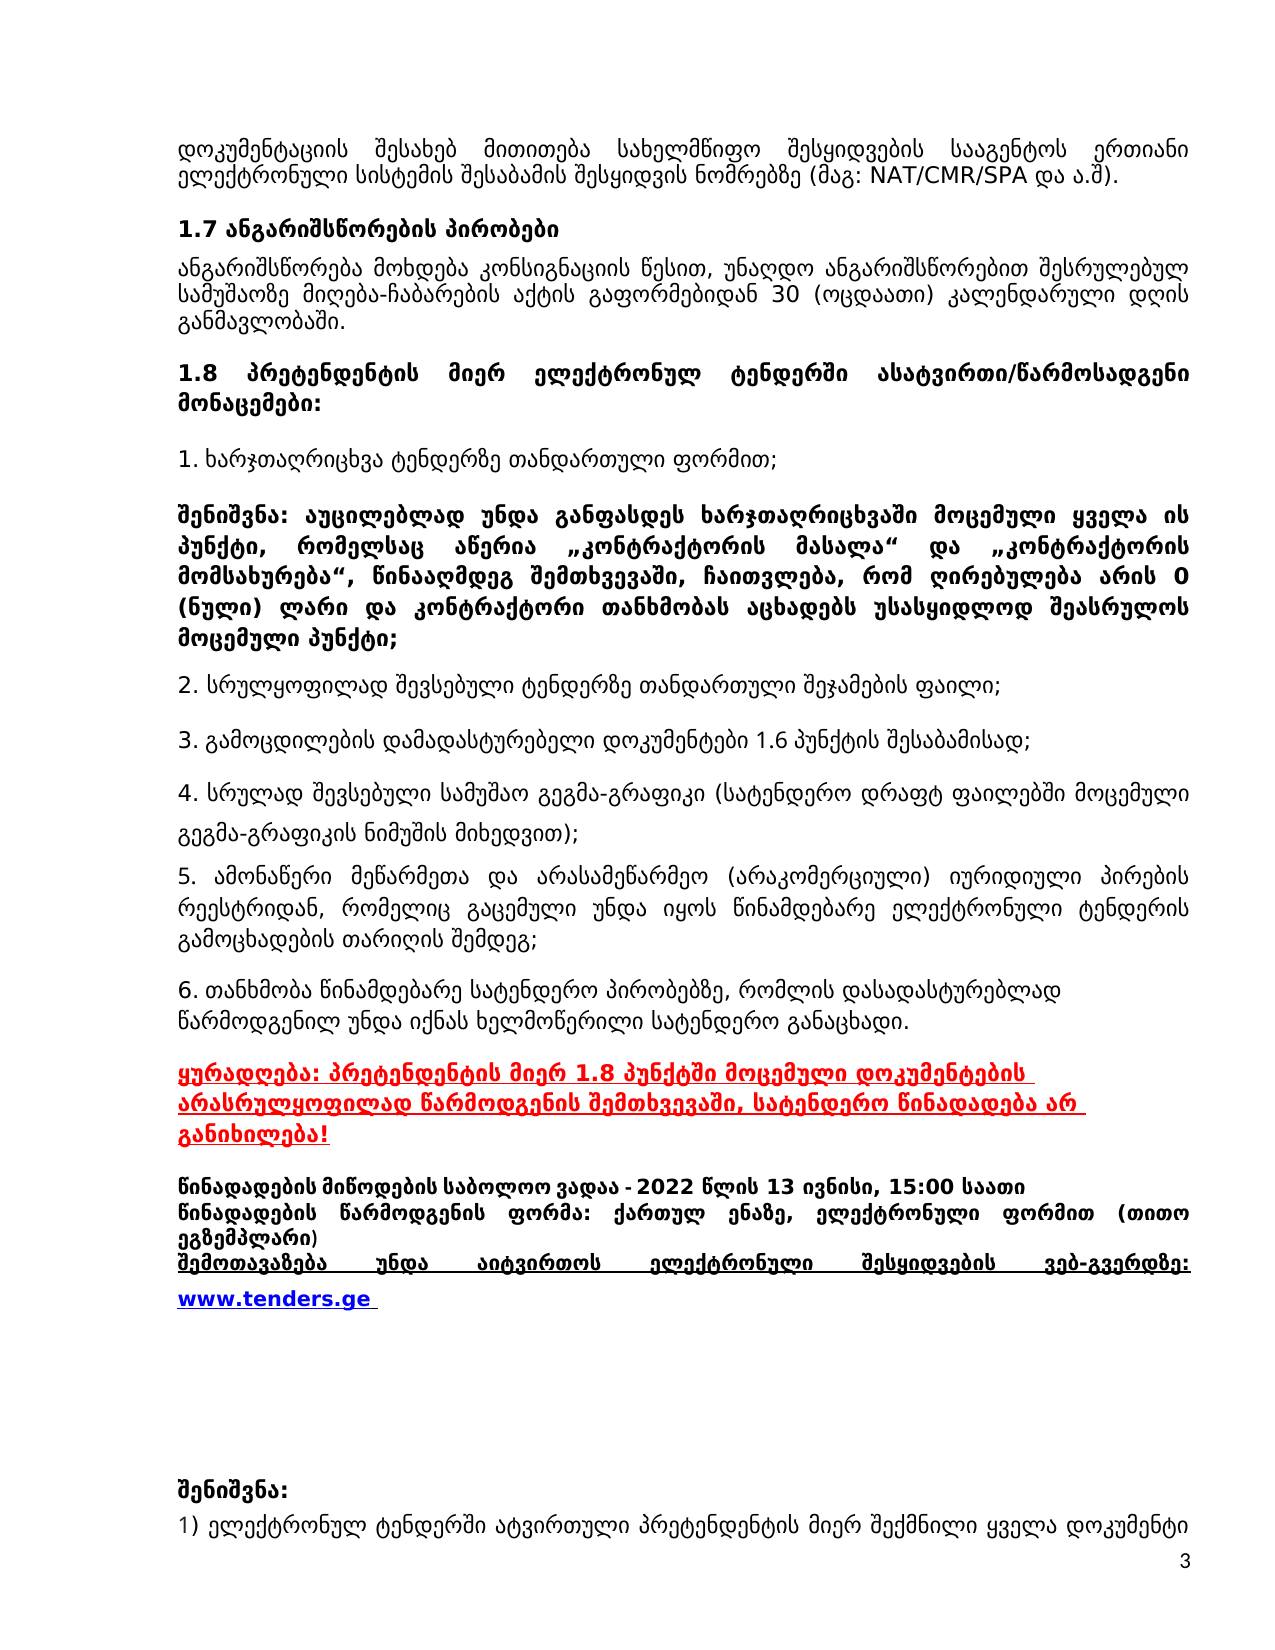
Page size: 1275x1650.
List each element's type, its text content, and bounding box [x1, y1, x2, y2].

text 2. სრულყოფილად შევსებული ტენდერზე თანდართული შეჯამების ფაილი; [177, 672, 1191, 699]
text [177, 1478, 1191, 1540]
text 5. ამონაწერი მეწარმეთა და არასამეწარმეო (არაკომერციული) იურიდიული პირების რეესტრიდან, რომელიც გაცემული უნდა იყოს წინამდებარე ელექტრონული ტენდერის გამოცხადების თარიღის შემდეგ; [177, 860, 1191, 953]
text 1.7 ანგარიშსწორების პირობები [177, 216, 1191, 242]
text შემოთავაზება უნდა აიტვირთოს ელექტრონული შესყიდვების ვებ-გვერდზე: www.tenders.ge [177, 1272, 1191, 1311]
text 1.8 პრეტენდენტის მიერ ელექტრონულ ტენდერში ასატვირთი/წარმოსადგენი მონაცემები: [177, 360, 1191, 417]
text 6. თანხმობა წინამდებარე სატენდერო პირობებზე, რომლის დასადასტურებლად წარმოდგენილ უნდა იქნას ხელმოწერილი სატენდერო განაცხადი. [177, 978, 1191, 1035]
text ყურადღება: პრეტენდენტის მიერ 1.8 პუნქტში მოცემული დოკუმენტების არასრულყოფილად წარმოდგენის შემთხვევაში, სატენდერო წინადადება არ განიხილება! [177, 1060, 1191, 1148]
text შენიშვნა: აუცილებლად უნდა განფასდეს ხარჯთაღრიცხვაში მოცემული ყველა ის პუნქტი, რომელსაც აწერია „კონტრაქტორის მასალა“ და „კონტრაქტორის მომსახურება“, წინააღმდეგ შემთხვევაში, ჩაითვლება, რომ ღირებულება არის 0 (ნული) ლარი და კონტრაქტორი თანხმობას აცხადებს უსასყიდლოდ შეასრულოს მოცემული პუნქტი; [177, 502, 1191, 651]
text შემოთავაზება უნდა აიტვირთოს ელექტრონული შესყიდვების ვებ-გვერდზე: www.tenders.ge [177, 1251, 1191, 1271]
text ანგარიშსწორება მოხდება კონსიგნაციის წესით, უნაღდო ანგარიშსწორებით შესრულებულ სამუშაოზე მიღება-ჩაბარების აქტის გაფორმებიდან 30 (ოცდაათი) კალენდარული დღის განმავლობაში. [177, 255, 1191, 335]
text 1. ხარჯთაღრიცხვა ტენდერზე თანდართული ფორმით; [177, 446, 1191, 473]
text წინადადების წარმოდგენის ფორმა: ქართულ ენაზე, ელექტრონული ფორმით (თითო ეგზემპლარი) [177, 1201, 1191, 1251]
text წინადადების მიწოდების საბოლოო ვადაა - 2022 წლის 13 ივნისი, 15:00 საათი [177, 1172, 1191, 1201]
text 3. გამოცდილების დამადასტურებელი დოკუმენტები 1.6 პუნქტის შესაბამისად; [177, 723, 1191, 755]
text 4. სრულად შევსებული სამუშაო გეგმა-გრაფიკი (სატენდერო დრაფტ ფაილებში მოცემული გეგმა-გრაფიკის ნიმუშის მიხედვით); [177, 780, 1191, 847]
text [177, 136, 1191, 189]
